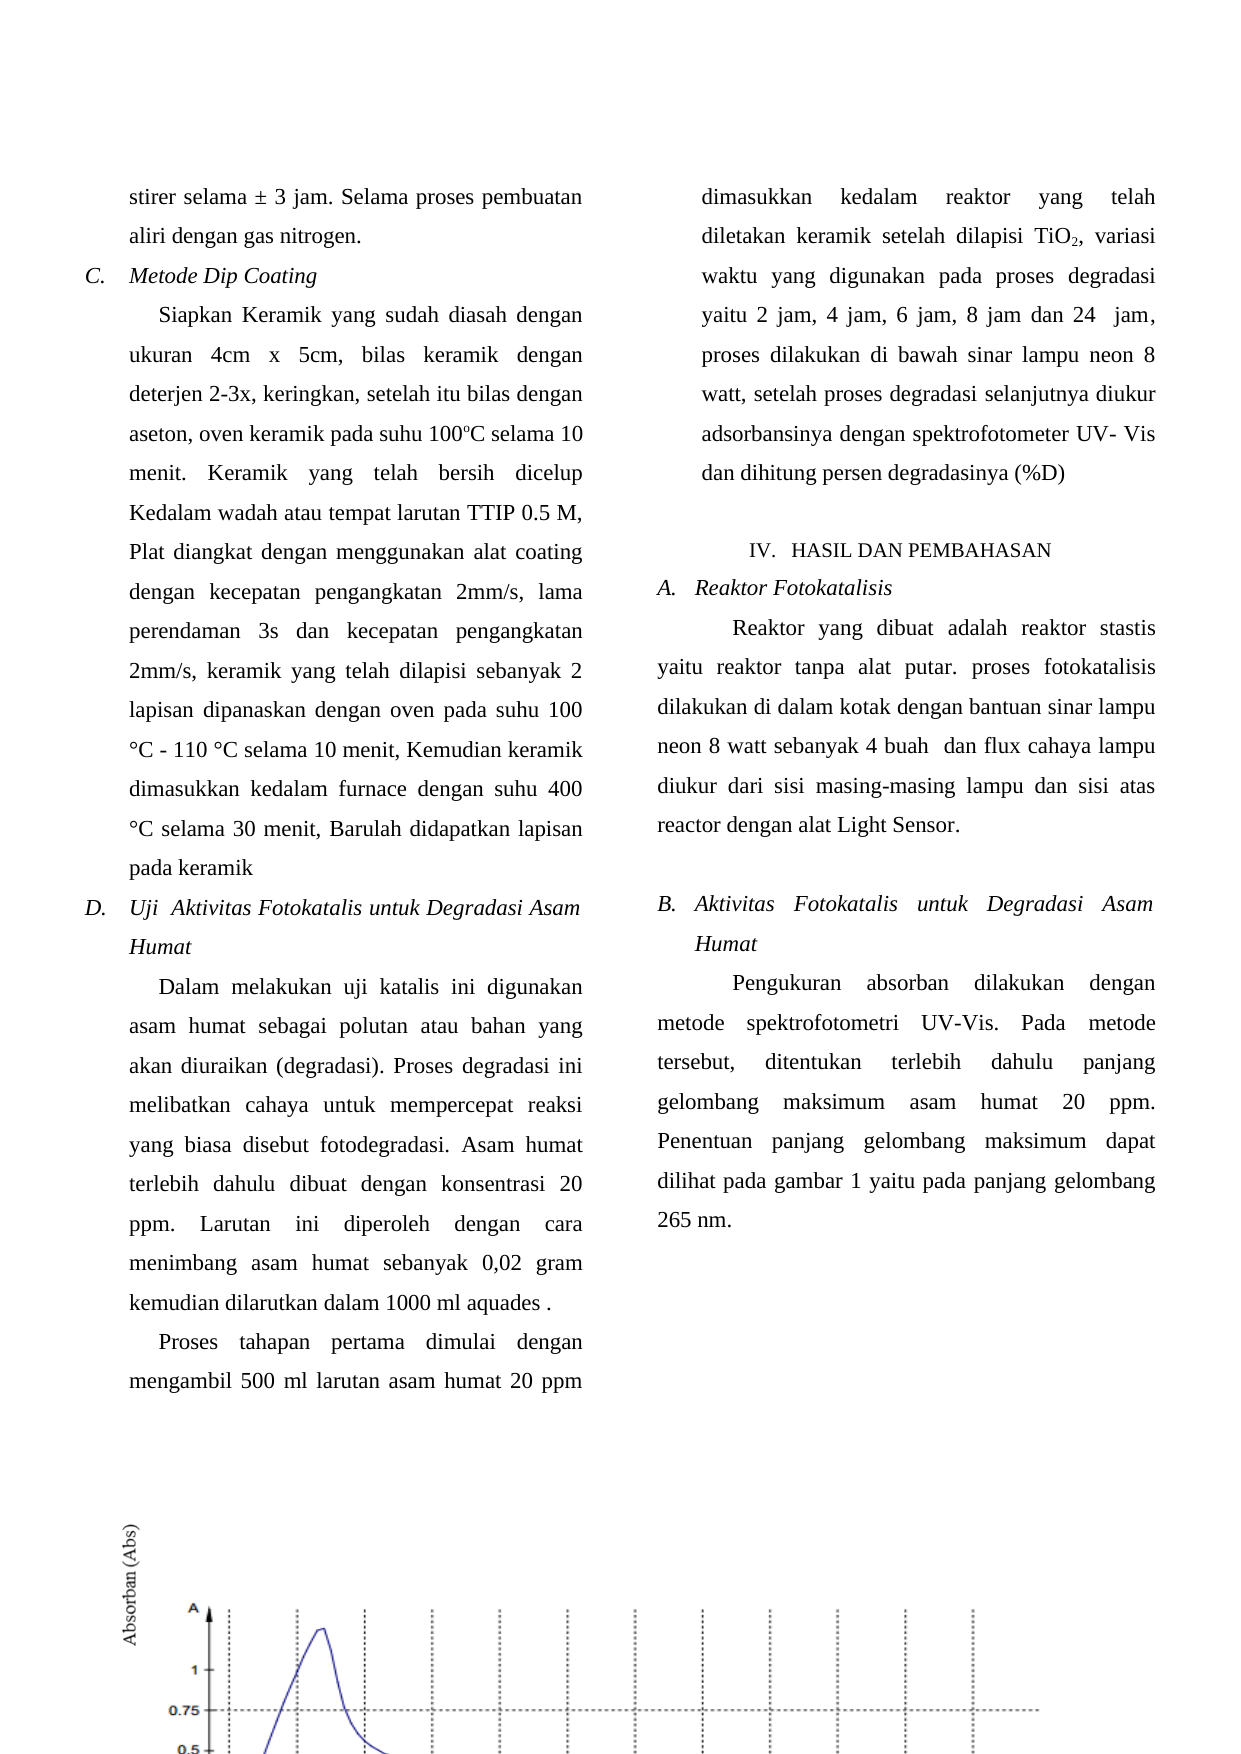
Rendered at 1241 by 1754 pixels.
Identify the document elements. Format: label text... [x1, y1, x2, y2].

text Dalam melakukan uji katalis ini digunakan asam humat sebagai polutan atau bahan yang akan diuraikan (degradasi). Proses degradasi ini melibatkan cahaya untuk mempercepat reaksi yang biasa disebut fotodegradasi. Asam humat terlebih dahulu dibuat dengan konsentrasi 20 ppm. Larutan ini diperoleh dengan cara menimbang asam humat sebanyak 0,02 gram kemudian dilarutkan dalam 1000 ml aquades . [129, 973, 583, 1315]
list Pengukuran absorban dilakukan dengan metode spektrofotometri UV-Vis. Pada metode tersebut, ditentukan terlebih dahulu panjang gelombang maksimum asam humat 20 ppm. Penentuan panjang gelombang maksimum dapat dilihat pada gambar 1 yaitu pada panjang gelombang 265 nm. [657, 969, 1156, 1232]
list HASIL DAN PEMBAHASAN [672, 538, 1156, 562]
text Proses tahapan pertama dimulai dengan mengambil 500 ml larutan asam humat 20 ppm dimasukkan kedalam reaktor yang telah diletakan keramik setelah dilapisi TiO2, variasi waktu yang digunakan pada proses degradasi yaitu 2 jam, 4 jam, 6 jam, 8 jam dan 24 jam, proses dilakukan di bawah sinar lampu neon 8 watt, setelah proses degradasi selanjutnya diukur adsorbansinya dengan spektrofotometer UV- Vis dan dihitung persen degradasinya (%D) [701, 183, 1156, 486]
picture [110, 1510, 155, 1661]
subtitle Metode Dip Coating [84, 262, 583, 288]
list Aktivitas Fotokatalis untuk Degradasi Asam Humat [657, 890, 1156, 956]
picture [157, 1598, 1072, 1754]
list Reaktor Fotokatalisis [657, 574, 1156, 601]
text Siapkan Keramik yang sudah diasah dengan ukuran 4cm x 5cm, bilas keramik dengan deterjen 2-3x, keringkan, setelah itu bilas dengan aseton, oven keramik pada suhu 100oC selama 10 menit. Keramik yang telah bersih dicelup Kedalam wadah atau tempat larutan TTIP 0.5 M, Plat diangkat dengan menggunakan alat coating dengan kecepatan pengangkatan 2mm/s, lama perendaman 3s dan kecepatan pengangkatan 2mm/s, keramik yang telah dilapisi sebanyak 2 lapisan dipanaskan dengan oven pada suhu 100 °C - 110 °C selama 10 menit, Kemudian keramik dimasukkan kedalam furnace dengan suhu 400 °C selama 30 menit, Barulah didapatkan lapisan pada keramik [129, 302, 583, 881]
subtitle Uji Aktivitas Fotokatalis untuk Degradasi Asam Humat [84, 894, 583, 959]
text Proses tahapan pertama dimulai dengan mengambil 500 ml larutan asam humat 20 ppm dimasukkan kedalam reaktor yang telah diletakan keramik setelah dilapisi TiO2, variasi waktu yang digunakan pada proses degradasi yaitu 2 jam, 4 jam, 6 jam, 8 jam dan 24 jam, proses dilakukan di bawah sinar lampu neon 8 watt, setelah proses degradasi selanjutnya diukur adsorbansinya dengan spektrofotometer UV- Vis dan dihitung persen degradasinya (%D) [129, 1328, 583, 1394]
list Reaktor yang dibuat adalah reaktor stastis yaitu reaktor tanpa alat putar. proses fotokatalisis dilakukan di dalam kotak dengan bantuan sinar lampu neon 8 watt sebanyak 4 buah dan flux cahaya lampu diukur dari sisi masing-masing lampu dan sisi atas reactor dengan alat Light Sensor. [657, 614, 1156, 838]
